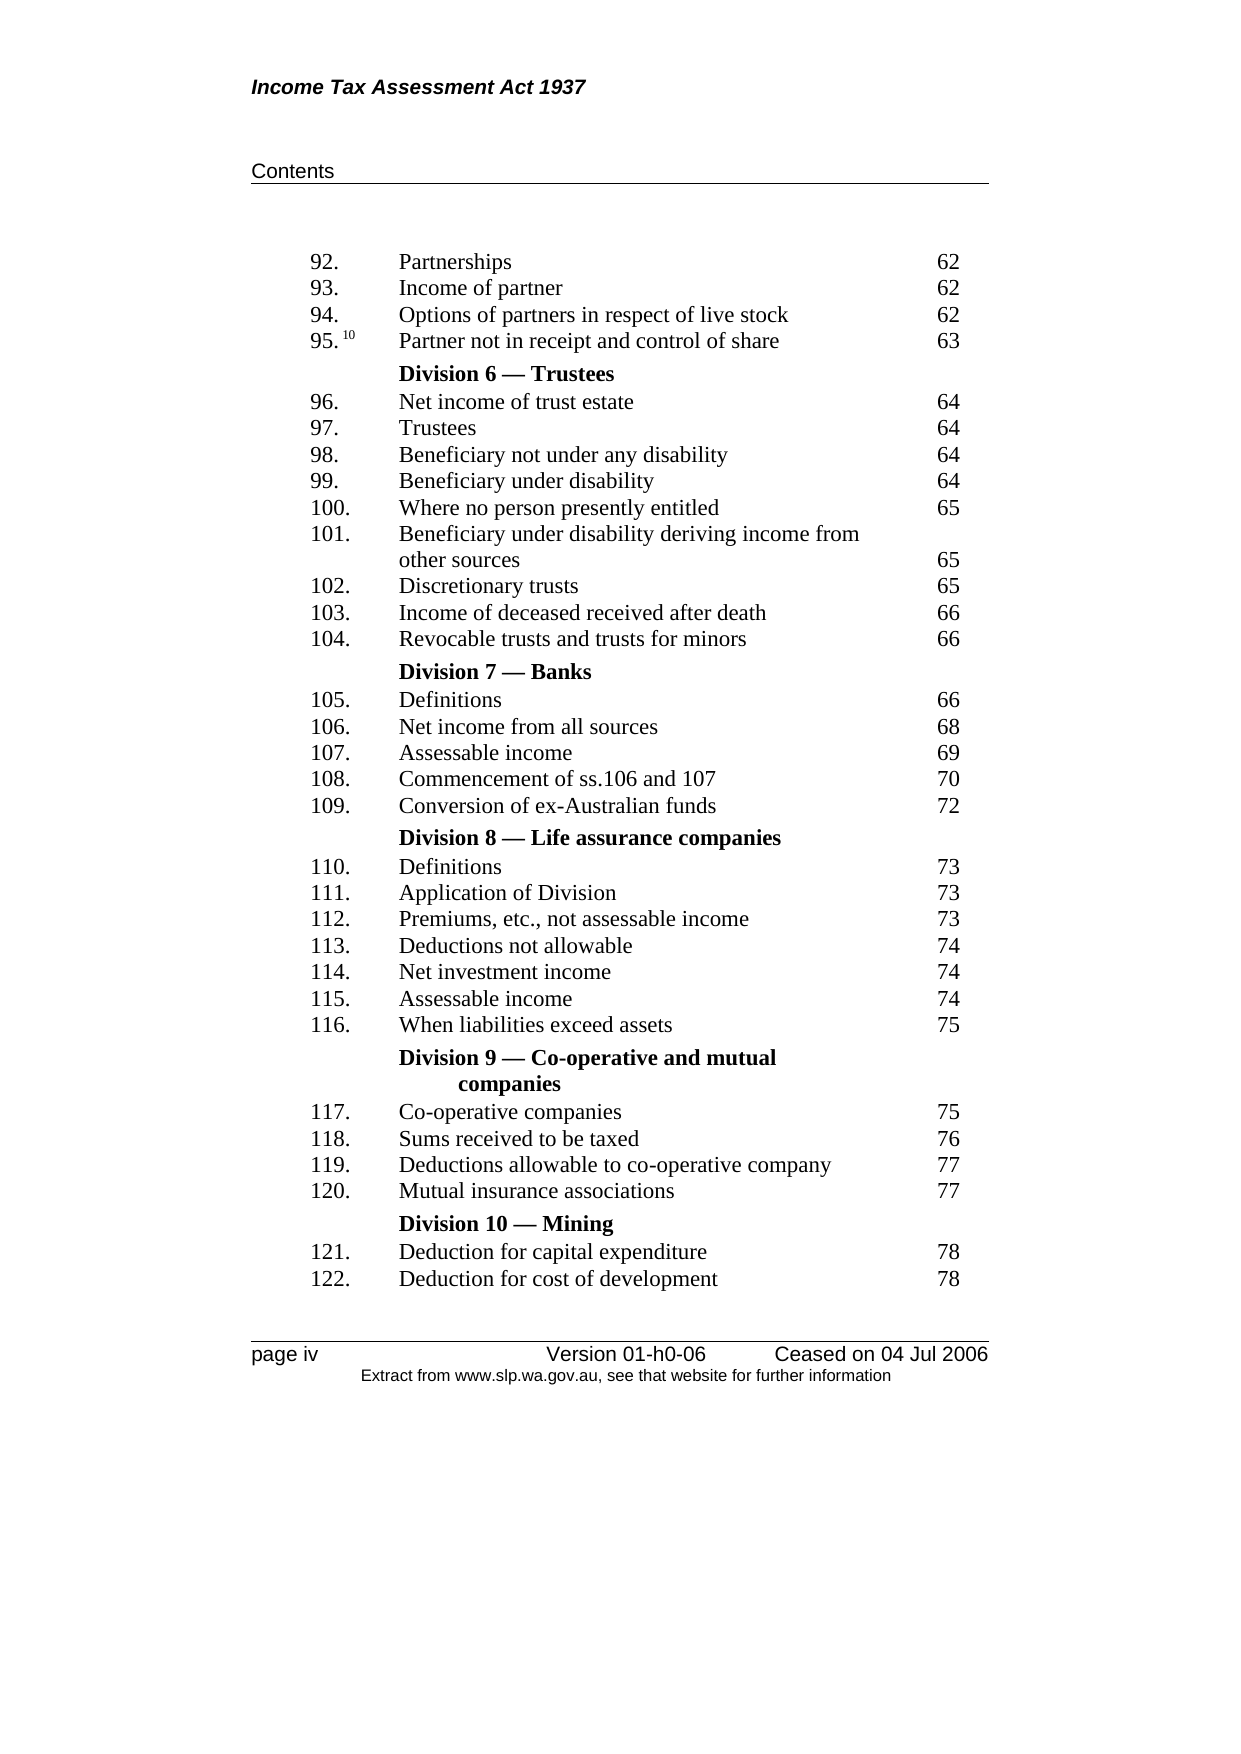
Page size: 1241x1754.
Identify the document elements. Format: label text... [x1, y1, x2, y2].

text 111. Application of Division 73 [310, 879, 871, 906]
text 117. Co-operative companies 75 [310, 1098, 871, 1125]
text Division 9 — Co-operative and mutual companies [399, 1043, 871, 1096]
text 98. Beneficiary not under any disability 64 [310, 441, 871, 467]
text 114. Net investment income 74 [310, 958, 871, 984]
text 118. Sums received to be taxed 76 [310, 1125, 871, 1151]
text 119. Deductions allowable to co-operative company 77 [310, 1151, 871, 1177]
text 105. Definitions 66 [310, 686, 871, 713]
text 100. Where no person presently entitled 65 [310, 493, 871, 520]
text 113. Deductions not allowable 74 [310, 932, 871, 958]
text 96. Net income of trust estate 64 [310, 388, 871, 414]
text Division 6 — Trustees [399, 360, 871, 386]
text 121. Deduction for capital expenditure 78 [310, 1238, 871, 1265]
text Division 7 — Banks [399, 658, 871, 684]
text 106. Net income from all sources 68 [310, 713, 871, 739]
text 95. 10 Partner not in receipt and control of share 63 [310, 327, 871, 353]
text 115. Assessable income 74 [310, 984, 871, 1011]
text 107. Assessable income 69 [310, 739, 871, 765]
text 93. Income of partner 62 [310, 274, 871, 301]
text 112. Premiums, etc., not assessable income 73 [310, 906, 871, 932]
text 104. Revocable trusts and trusts for minors 66 [310, 625, 871, 652]
text 103. Income of deceased received after death 66 [310, 599, 871, 625]
text Division 8 — Life assurance companies [399, 824, 871, 851]
text 92. Partnerships 62 [310, 248, 871, 274]
text 97. Trustees 64 [310, 414, 871, 441]
text 122. Deduction for cost of development 78 [310, 1265, 871, 1291]
text 120. Mutual insurance associations 77 [310, 1177, 871, 1204]
text 94. Options of partners in respect of live stock 62 [310, 301, 871, 327]
text 109. Conversion of ex-Australian funds 72 [310, 792, 871, 818]
text 110. Definitions 73 [310, 853, 871, 879]
text 101. Beneficiary under disability deriving income from other sources 65 [310, 520, 871, 573]
text 108. Commencement of ss.106 and 107 70 [310, 765, 871, 792]
text Division 10 — Mining [399, 1210, 871, 1236]
text 99. Beneficiary under disability 64 [310, 467, 871, 493]
text 116. When liabilities exceed assets 75 [310, 1011, 871, 1037]
text 102. Discretionary trusts 65 [310, 573, 871, 599]
